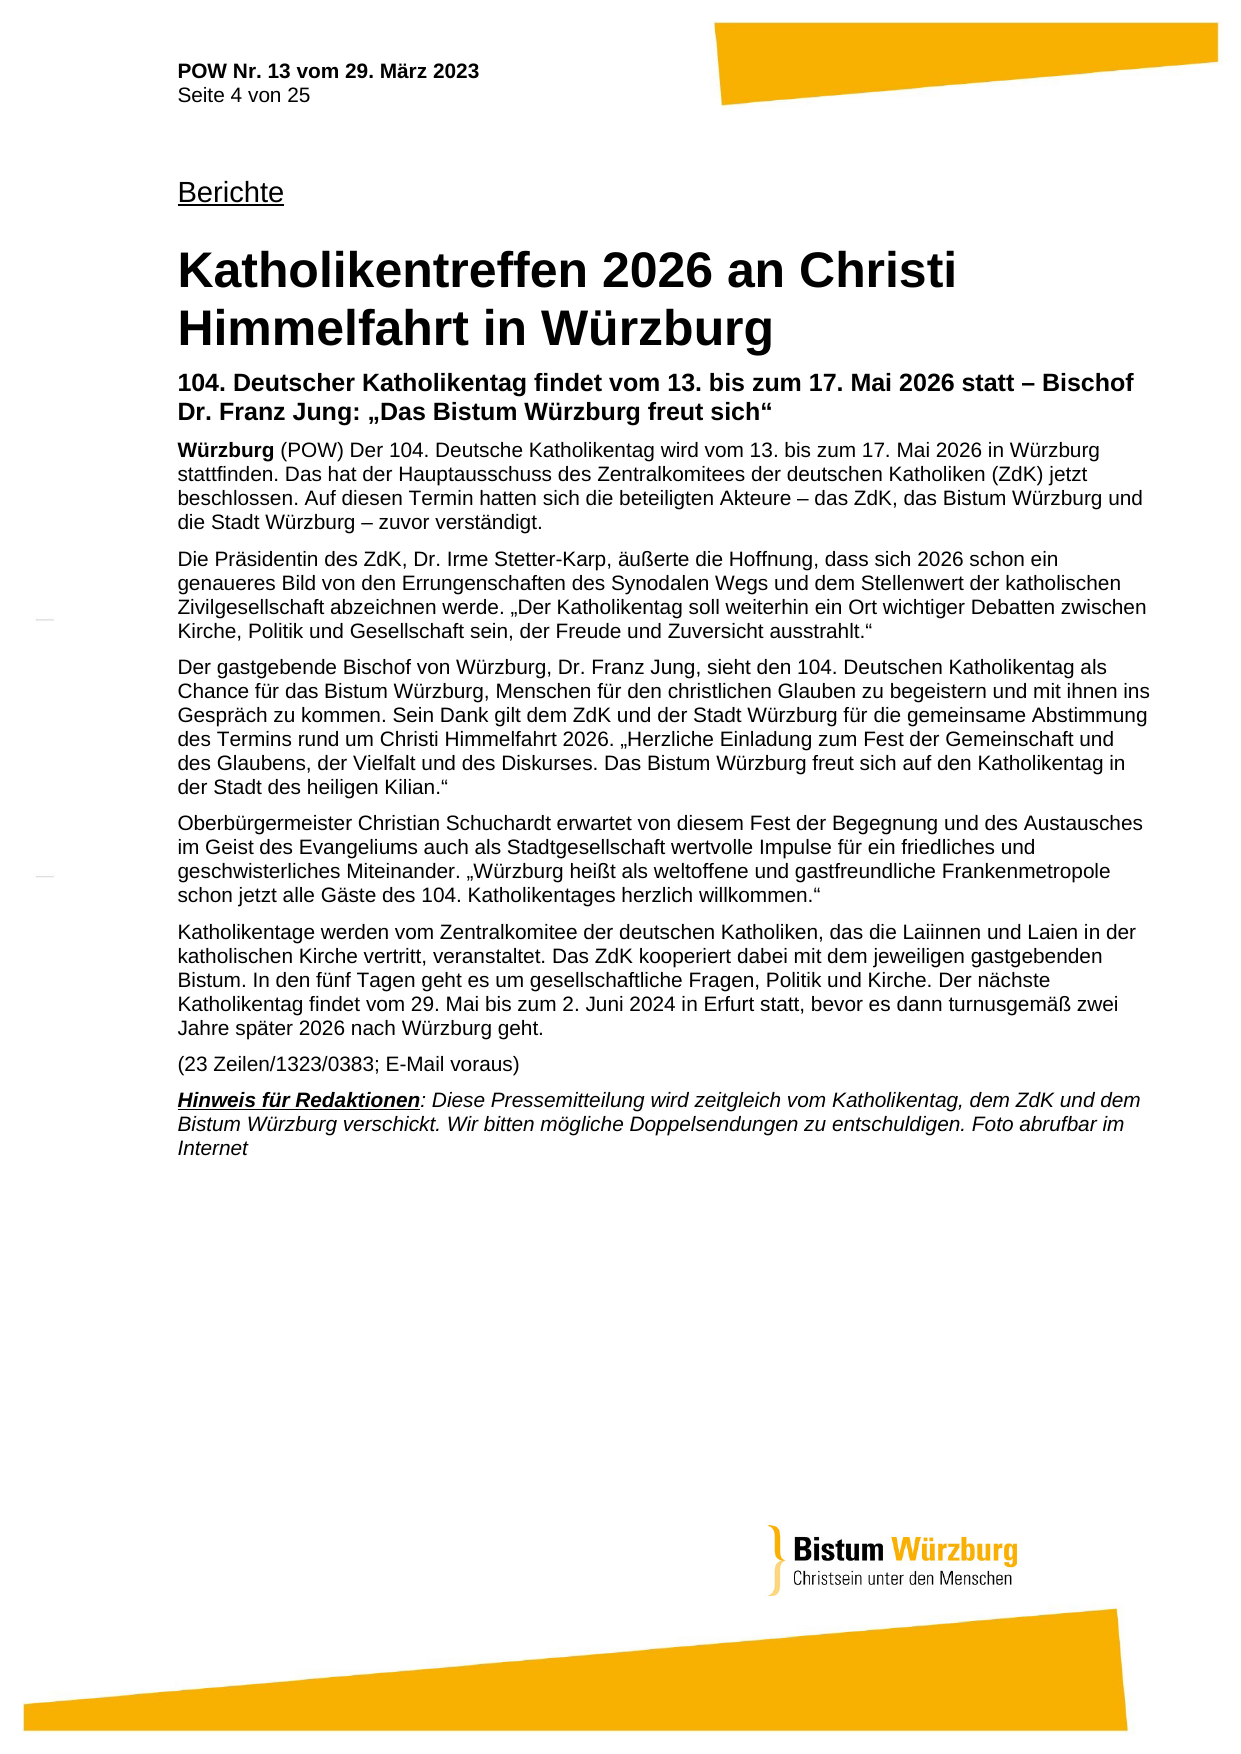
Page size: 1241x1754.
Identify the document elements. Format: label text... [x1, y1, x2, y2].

text Katholikentage werden vom Zentralkomitee der deutschen Katholiken, das die Laiinnen und Laien in der katholischen Kirche vertritt, veranstaltet. Das ZdK kooperiert dabei mit dem jeweiligen gastgebenden Bistum. In den fünf Tagen geht es um gesellschaftliche Fragen, Politik und Kirche. Der nächste Katholikentag findet vom 29. Mai bis zum 2. Juni 2024 in Erfurt statt, bevor es dann turnusgemäß zwei Jahre später 2026 nach Würzburg geht. [177, 919, 1152, 1039]
text (23 Zeilen/1323/0383; E-Mail voraus) [177, 1052, 1152, 1076]
text Hinweis für Redaktionen: Diese Pressemitteilung wird zeitgleich vom Katholikentag, dem ZdK und dem Bistum Würzburg verschickt. Wir bitten mögliche Doppelsendungen zu entschuldigen. Foto abrufbar im Internet [177, 1088, 1152, 1160]
text Die Präsidentin des ZdK, Dr. Irme Stetter-Karp, äußerte die Hoffnung, dass sich 2026 schon ein genaueres Bild von den Errungenschaften des Synodalen Wegs und dem Stellenwert der katholischen Zivilgesellschaft abzeichnen werde. „Der Katholikentag soll weiterhin ein Ort wichtiger Debatten zwischen Kirche, Politik und Gesellschaft sein, der Freude und Zuversicht ausstrahlt.“ [177, 547, 1152, 642]
text 104. Deutscher Katholikentag findet vom 13. bis zum 17. Mai 2026 statt – Bischof Dr. Franz Jung: „Das Bistum Würzburg freut sich“ [177, 368, 1152, 426]
subtitle Katholikentreffen 2026 an Christi Himmelfahrt in Würzburg [177, 241, 1152, 356]
text Der gastgebende Bischof von Würzburg, Dr. Franz Jung, sieht den 104. Deutschen Katholikentag als Chance für das Bistum Würzburg, Menschen für den christlichen Glauben zu begeistern und mit ihnen ins Gespräch zu kommen. Sein Dank gilt dem ZdK und der Stadt Würzburg für die gemeinsame Abstimmung des Termins rund um Christi Himmelfahrt 2026. „Herzliche Einladung zum Fest der Gemeinschaft und des Glaubens, der Vielfalt und des Diskurses. Das Bistum Würzburg freut sich auf den Katholikentag in der Stadt des heiligen Kilian.“ [177, 655, 1152, 799]
picture [0, 0, 1241, 1754]
text Oberbürgermeister Christian Schuchardt erwartet von diesem Fest der Begegnung und des Austausches im Geist des Evangeliums auch als Stadtgesellschaft wertvolle Impulse für ein friedliches und geschwisterliches Miteinander. „Würzburg heißt als weltoffene und gastfreundliche Frankenmetropole schon jetzt alle Gäste des 104. Katholikentages herzlich willkommen.“ [177, 811, 1152, 907]
text Würzburg (POW) Der 104. Deutsche Katholikentag wird vom 13. bis zum 17. Mai 2026 in Würzburg stattfinden. Das hat der Hauptausschuss des Zentralkomitees der deutschen Katholiken (ZdK) jetzt beschlossen. Auf diesen Termin hatten sich die beteiligten Akteure – das ZdK, das Bistum Würzburg und die Stadt Würzburg – zuvor verständigt. [177, 438, 1152, 534]
text Berichte [177, 175, 1152, 209]
